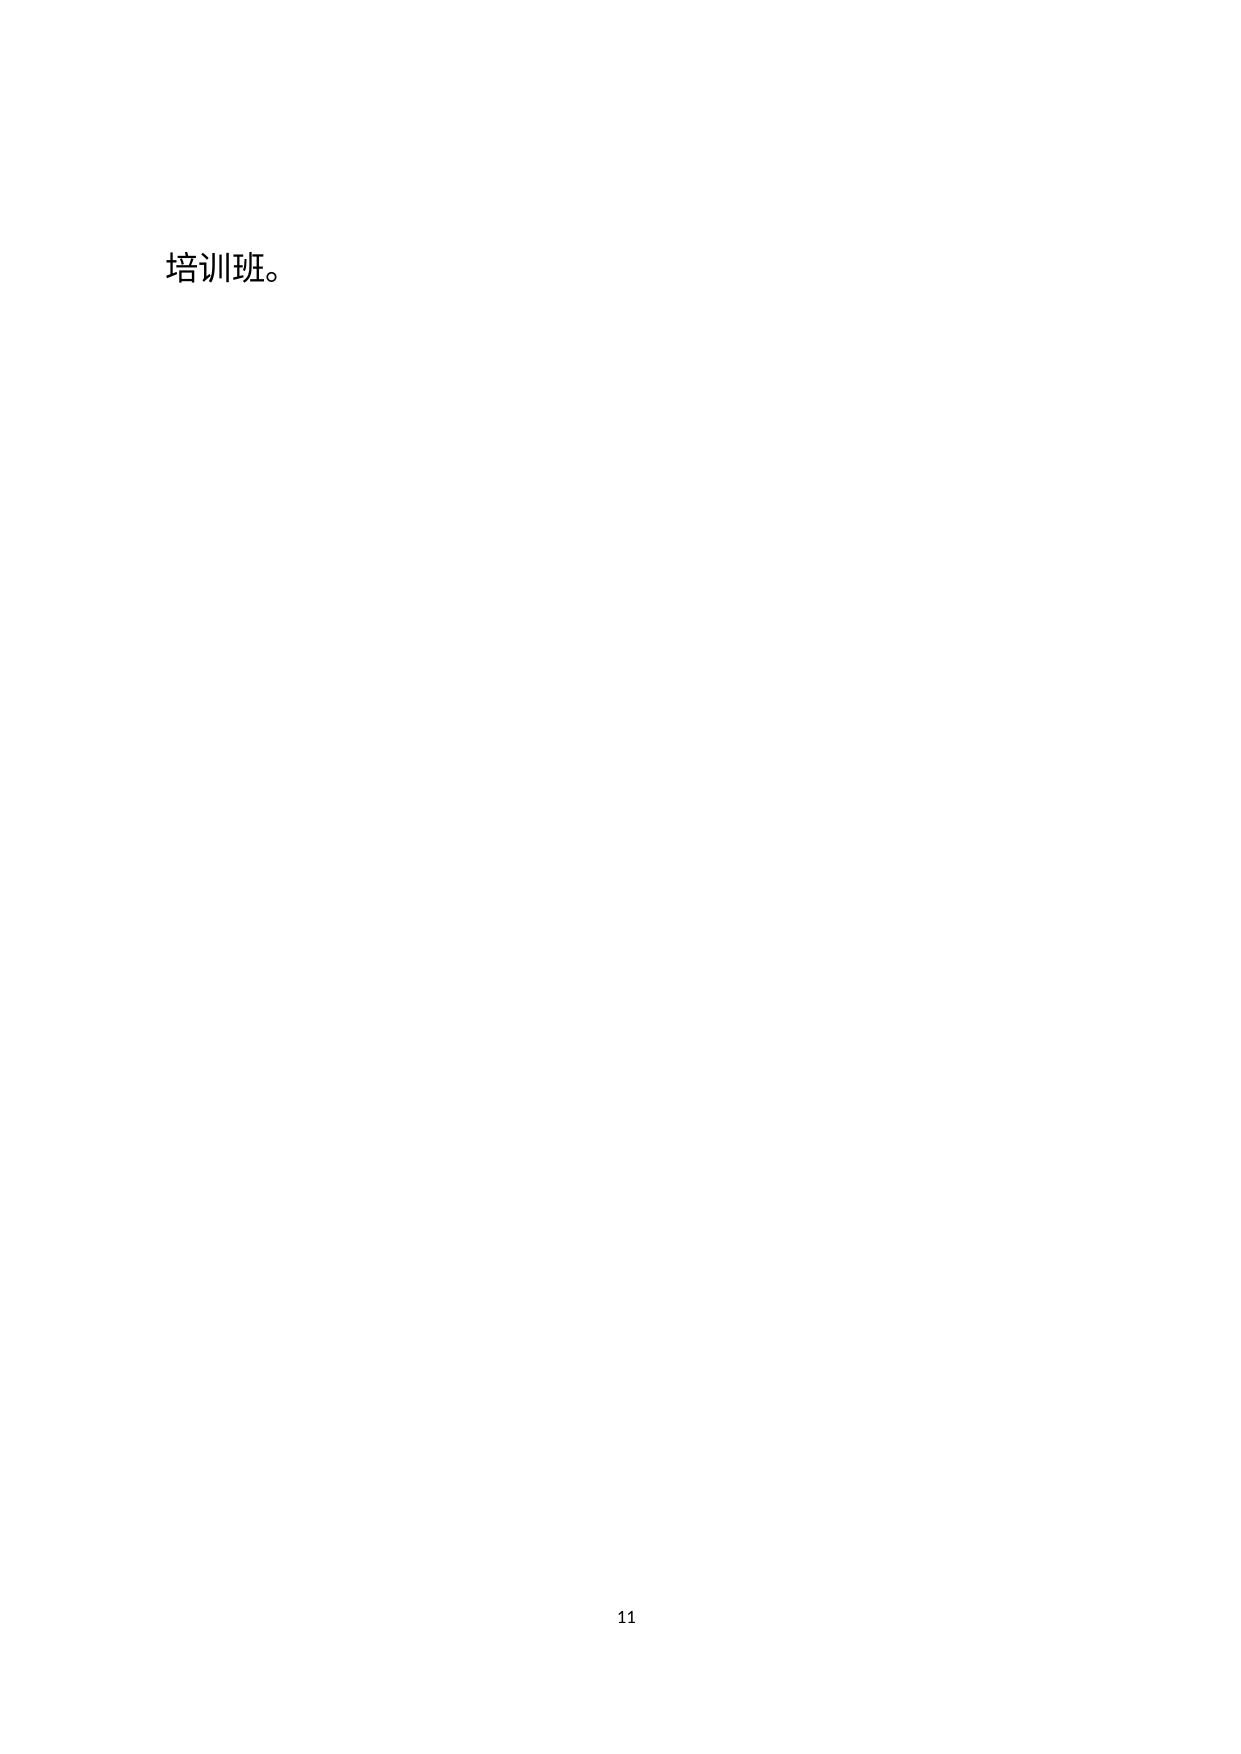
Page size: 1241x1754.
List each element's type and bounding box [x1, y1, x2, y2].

text [165, 233, 1087, 298]
